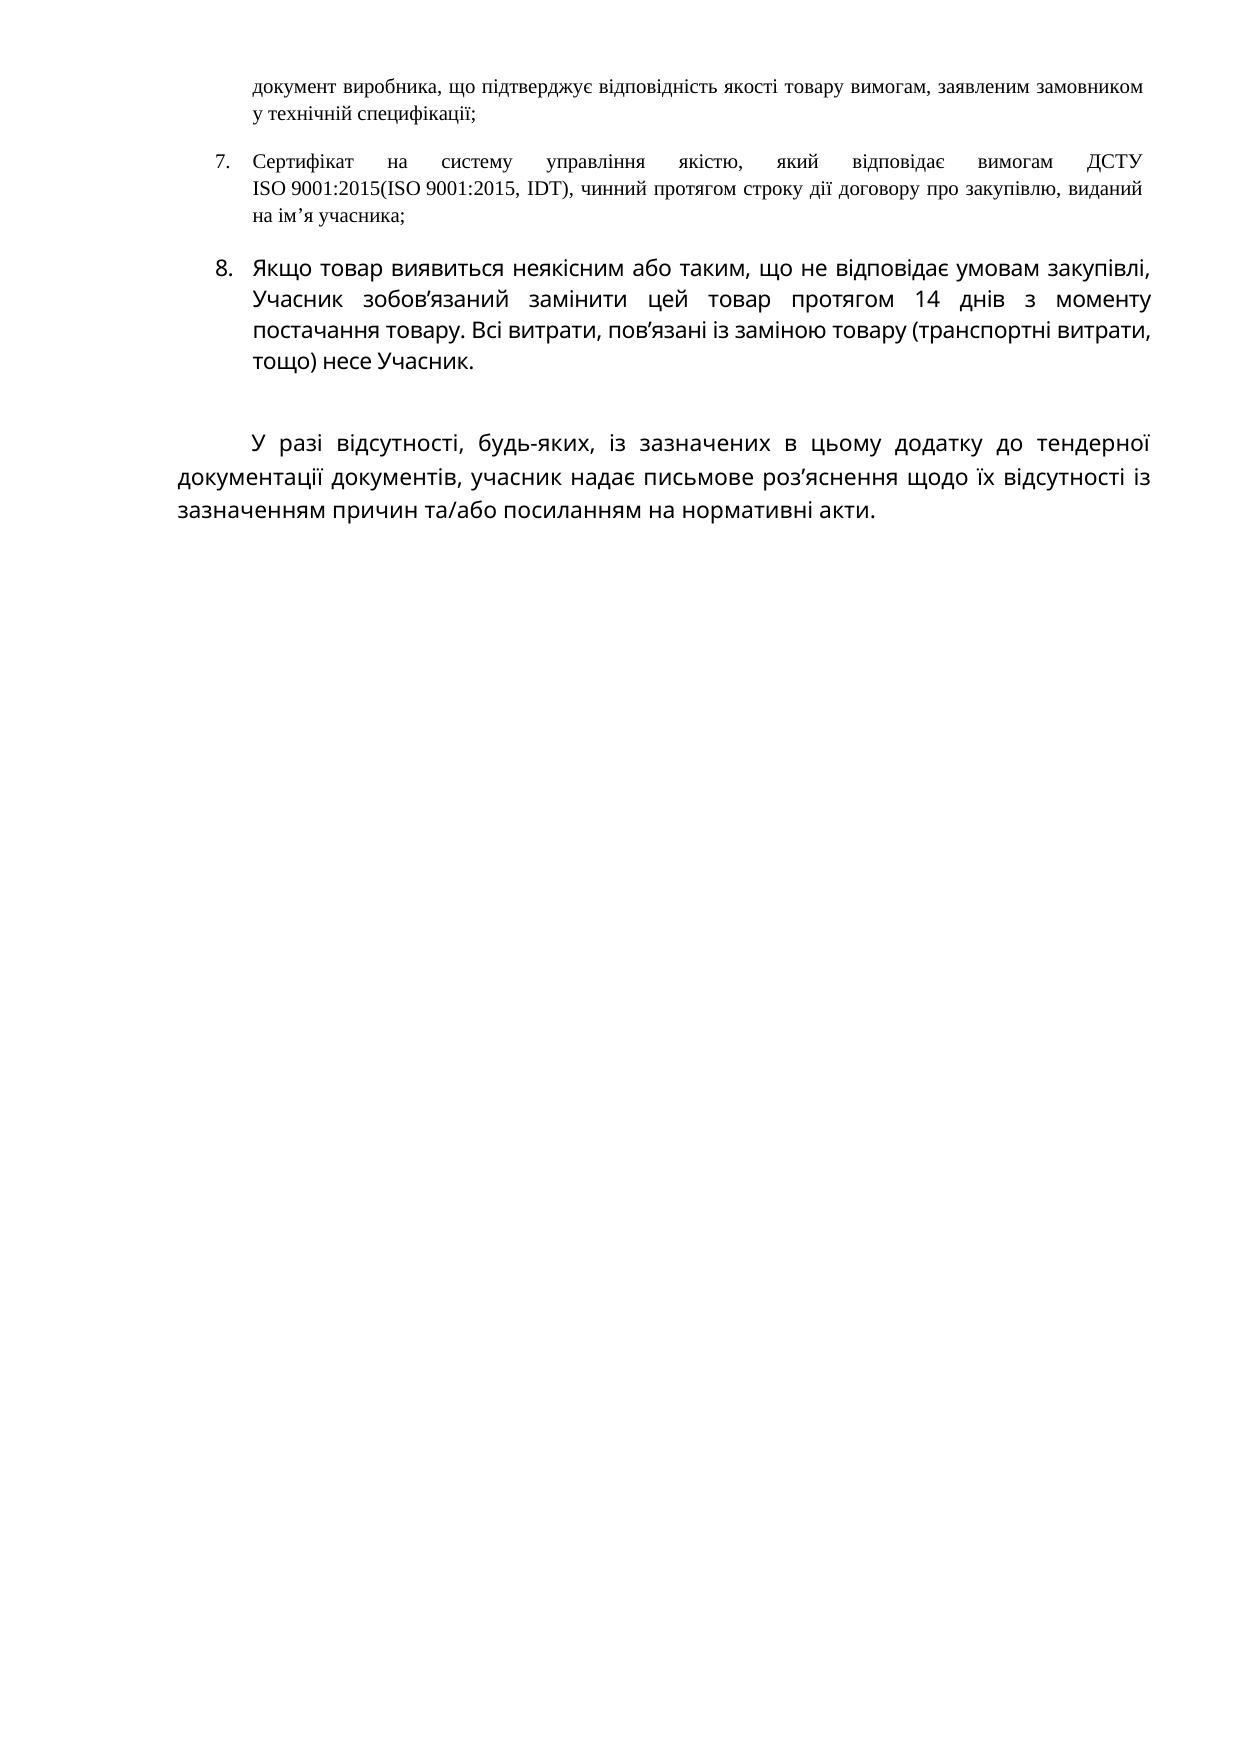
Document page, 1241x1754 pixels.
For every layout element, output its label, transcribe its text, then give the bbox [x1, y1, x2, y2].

text У разі відсутності, будь-яких, із зазначених в цьому додатку до тендерної документації документів, учасник надає письмове роз’яснення щодо їх відсутності із зазначенням причин та/або посиланням на нормативні акти. [177, 427, 1152, 526]
list Якщо товар виявиться неякісним або таким, що не відповідає умовам закупівлі, Учасник зобов’язаний замінити цей товар протягом 14 днів з моменту постачання товару. Всі витрати, пов’язані із заміною товару (транспортні витрати, тощо) несе Учасник. [215, 251, 1152, 376]
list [215, 74, 1144, 125]
list Сертифікат на систему управління якістю, який відповідає вимогам ДСТУ ISO 9001:2015(ISO 9001:2015, IDT), чинний протягом строку дії договору про закупівлю, виданий на ім’я учасника; [215, 149, 1144, 227]
